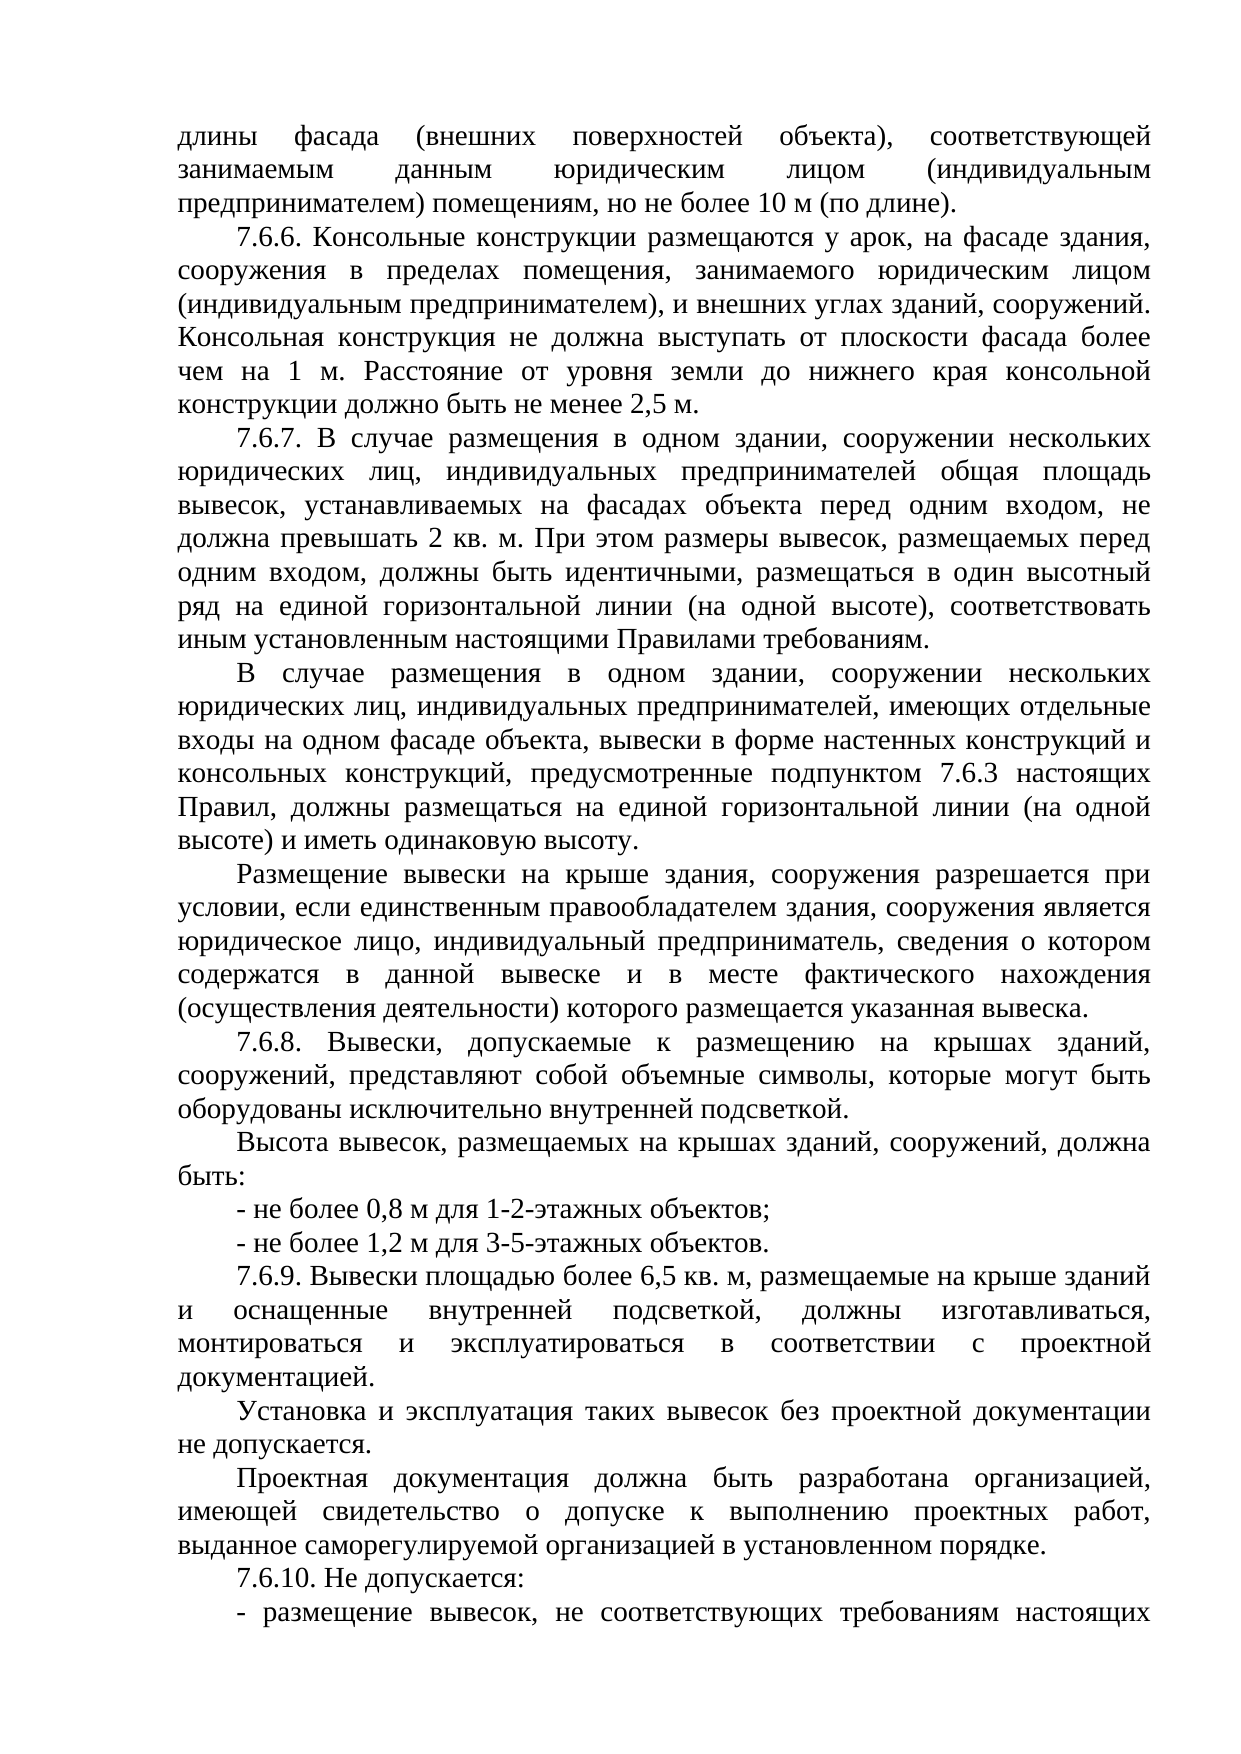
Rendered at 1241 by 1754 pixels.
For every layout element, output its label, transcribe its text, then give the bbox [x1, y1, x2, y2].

text 7.6.7. В случае размещения в одном здании, сооружении нескольких юридических лиц, индивидуальных предпринимателей общая площадь вывесок, устанавливаемых на фасадах объекта перед одним входом, не должна превышать 2 кв. м. При этом размеры вывесок, размещаемых перед одним входом, должны быть идентичными, размещаться в один высотный ряд на единой горизонтальной линии (на одной высоте), соответствовать иным установленным настоящими Правилами требованиям. [177, 420, 1152, 655]
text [177, 118, 1152, 219]
text 7.6.9. Вывески площадью более 6,5 кв. м, размещаемые на крыше зданий и оснащенные внутренней подсветкой, должны изготавливаться, монтироваться и эксплуатироваться в соответствии с проектной документацией. [177, 1258, 1152, 1393]
text В случае размещения в одном здании, сооружении нескольких юридических лиц, индивидуальных предпринимателей, имеющих отдельные входы на одном фасаде объекта, вывески в форме настенных конструкций и консольных конструкций, предусмотренные подпунктом 7.6.3 настоящих Правил, должны размещаться на единой горизонтальной линии (на одной высоте) и иметь одинаковую высоту. [177, 655, 1152, 856]
text Установка и эксплуатация таких вывесок без проектной документации не допускается. [177, 1393, 1152, 1460]
text - не более 0,8 м для 1-2-этажных объектов; [177, 1191, 1152, 1225]
text Высота вывесок, размещаемых на крышах зданий, сооружений, должна быть: [177, 1124, 1152, 1191]
text Проектная документация должна быть разработана организацией, имеющей свидетельство о допуске к выполнению проектных работ, выданное саморегулируемой организацией в установленном порядке. [177, 1460, 1152, 1560]
text - не более 1,2 м для 3-5-этажных объектов. [177, 1225, 1152, 1258]
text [177, 1594, 1152, 1627]
text 7.6.8. Вывески, допускаемые к размещению на крышах зданий, сооружений, представляют собой объемные символы, которые могут быть оборудованы исключительно внутренней подсветкой. [177, 1024, 1152, 1124]
text 7.6.6. Консольные конструкции размещаются у арок, на фасаде здания, сооружения в пределах помещения, занимаемого юридическим лицом (индивидуальным предпринимателем), и внешних углах зданий, сооружений. Консольная конструкция не должна выступать от плоскости фасада более чем на 1 м. Расстояние от уровня земли до нижнего края консольной конструкции должно быть не менее 2,5 м. [177, 219, 1152, 420]
text Размещение вывески на крыше здания, сооружения разрешается при условии, если единственным правообладателем здания, сооружения является юридическое лицо, индивидуальный предприниматель, сведения о котором содержатся в данной вывеске и в месте фактического нахождения (осуществления деятельности) которого размещается указанная вывеска. [177, 856, 1152, 1024]
text 7.6.10. Не допускается: [177, 1560, 1152, 1594]
